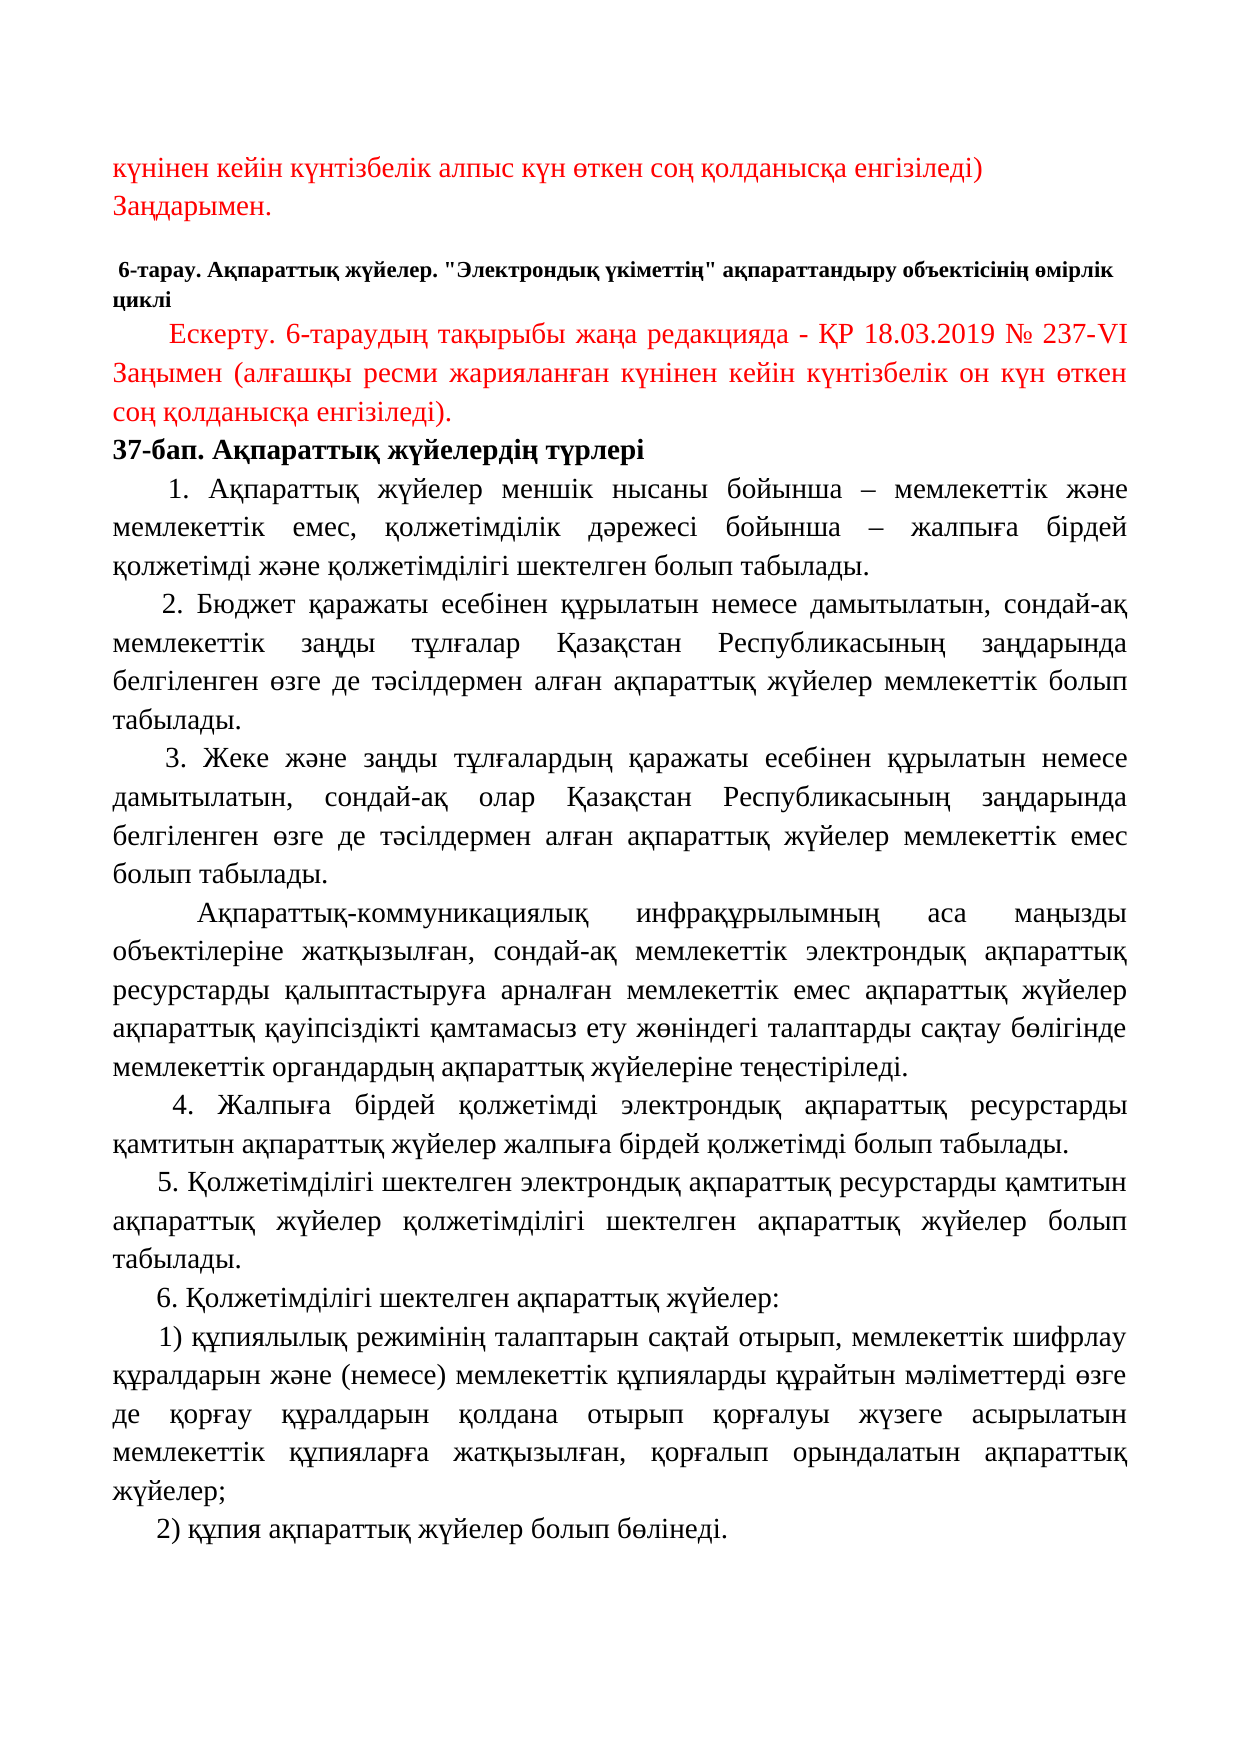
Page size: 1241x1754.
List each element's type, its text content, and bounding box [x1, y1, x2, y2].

text 2) құпия ақпараттық жүйелер болып бөлінеді. [112, 1511, 1128, 1545]
text 5. Қолжетімділігі шектелген электрондық ақпараттық ресурстарды қамтитын ақпараттық жүйелер қолжетiмдiлiгi шектелген ақпараттық жүйелер болып табылады. [112, 1164, 1128, 1275]
text 4. Жалпыға бірдей қолжетiмдi электрондық ақпараттық ресурстарды қамтитын ақпараттық жүйелер жалпыға бірдей қолжетiмдi болып табылады. [112, 1087, 1128, 1159]
text 3. Жеке және заңды тұлғалардың қаражаты есебiнен құрылатын немесе дамытылатын, сондай-ақ олар Қазақстан Республикасының заңдарында белгiленген өзге де тәсiлдермен алған ақпараттық жүйелер мемлекеттiк емес болып табылады. [112, 741, 1128, 890]
text Ескерту. 6-тараудың тақырыбы жаңа редакцияда - ҚР 18.03.2019 № 237-VI Заңымен (алғашқы ресми жарияланған күнінен кейін күнтізбелік он күн өткен соң қолданысқа енгізіледі). [112, 317, 1128, 427]
text 37-бап. Ақпараттық жүйелердiң түрлерi [112, 432, 1128, 466]
text 2. Бюджет қаражаты есебiнен құрылатын немесе дамытылатын, сондай-ақ мемлекеттiк заңды тұлғалар Қазақстан Республикасының заңдарында белгiленген өзге де тәсiлдермен алған ақпараттық жүйелер мемлекеттiк болып табылады. [112, 586, 1128, 736]
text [112, 150, 1128, 252]
text 1. Ақпараттық жүйелер меншік нысаны бойынша – мемлекеттiк және мемлекеттiк емес, қолжетiмдiлiк дәрежесі бойынша – жалпыға бірдей қолжетiмдi және қолжетiмдiлiгi шектелген болып табылады. [112, 471, 1128, 581]
text 6-тарау. Ақпараттық жүйелер. "Электрондық үкіметтің" ақпараттандыру объектісінің өмірлік циклі [112, 256, 1128, 313]
text Ақпараттық-коммуникациялық инфрақұрылымның аса маңызды объектілеріне жатқызылған, сондай-ақ мемлекеттік электрондық ақпараттық ресурстарды қалыптастыруға арналған мемлекеттік емес ақпараттық жүйелер ақпараттық қауіпсіздікті қамтамасыз ету жөніндегі талаптарды сақтау бөлігінде мемлекеттік органдардың ақпараттық жүйелеріне теңестіріледі. [112, 895, 1128, 1082]
text 6. Қолжетімділігі шектелген ақпараттық жүйелер: [112, 1280, 1128, 1314]
text 1) құпиялылық режимінің талаптарын сақтай отырып, мемлекеттік шифрлау құралдарын және (немесе) мемлекеттік құпияларды құрайтын мәліметтерді өзге де қорғау құралдарын қолдана отырып қорғалуы жүзеге асырылатын мемлекеттік құпияларға жатқызылған, қорғалып орындалатын ақпараттық жүйелер; [112, 1319, 1128, 1506]
